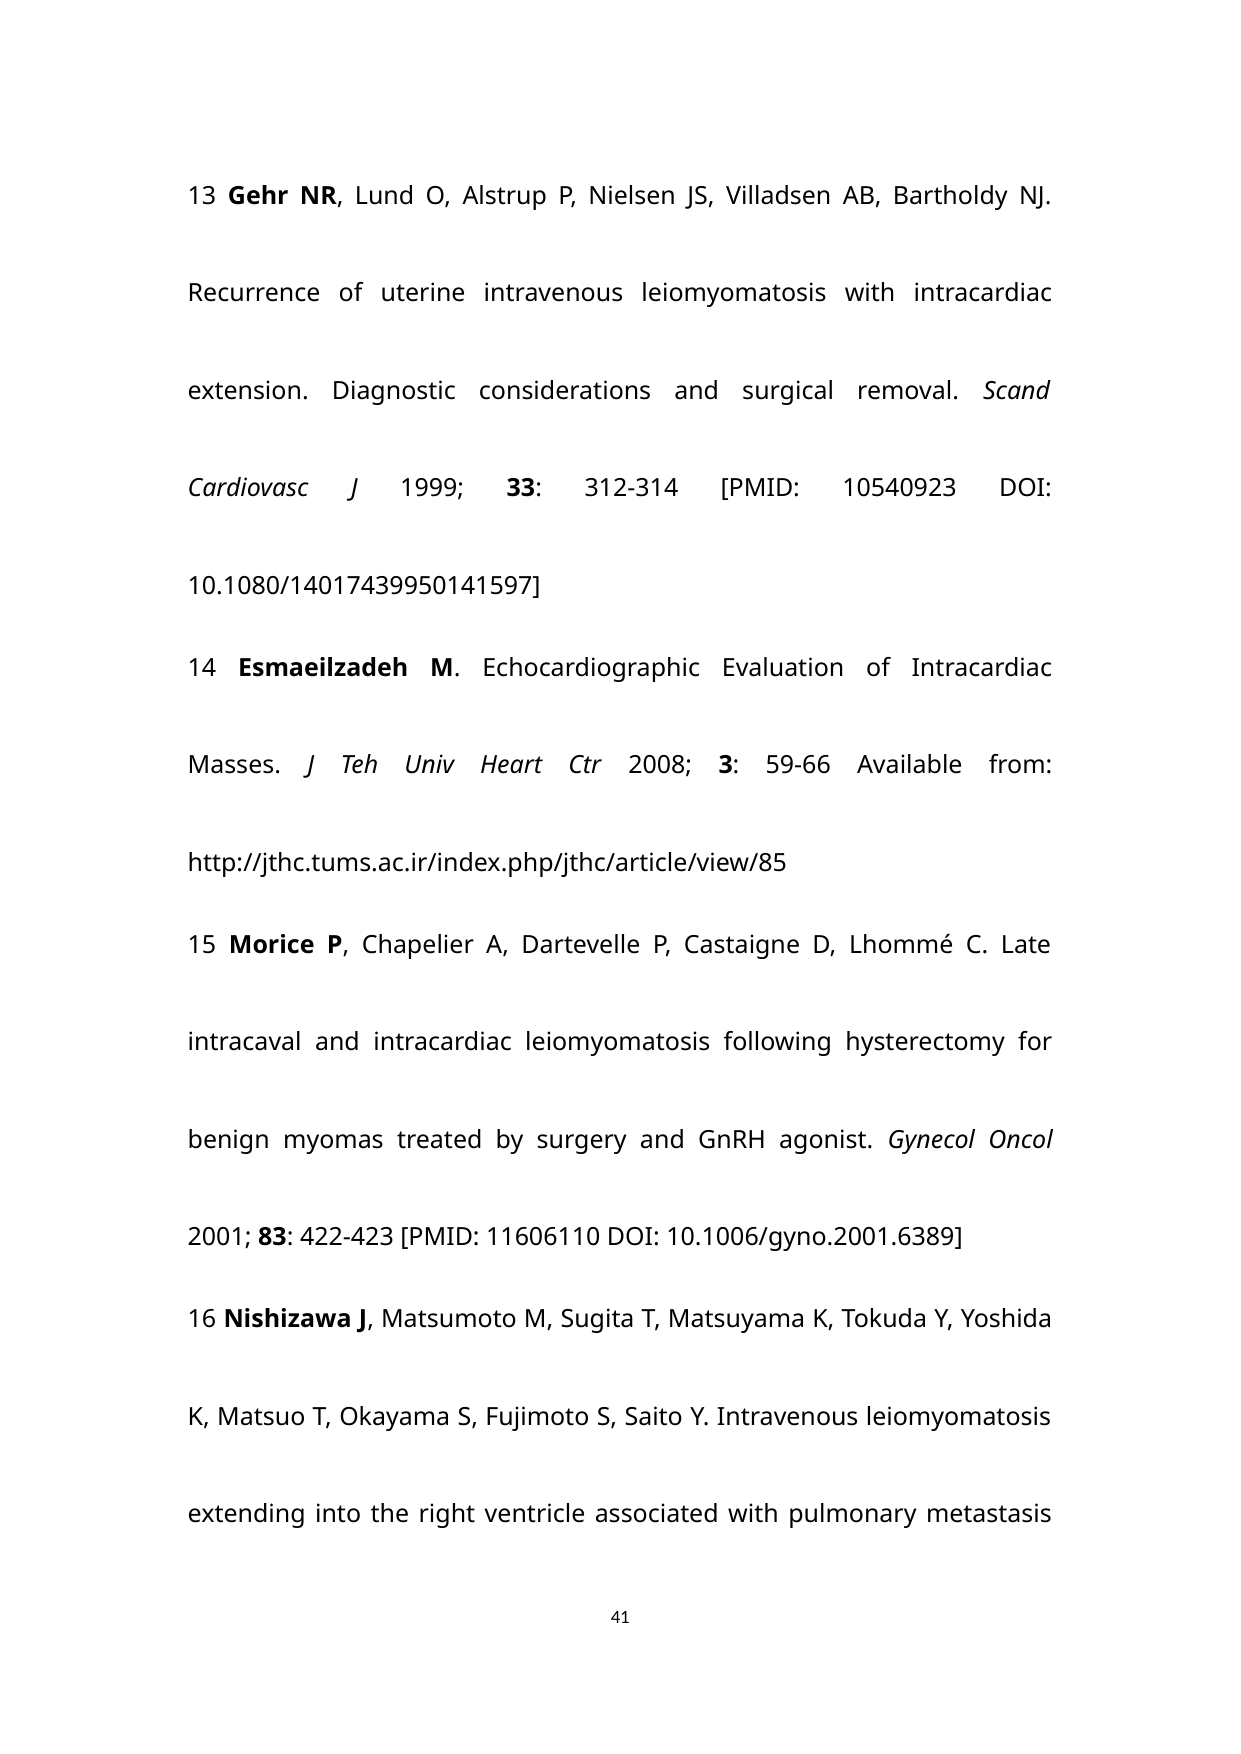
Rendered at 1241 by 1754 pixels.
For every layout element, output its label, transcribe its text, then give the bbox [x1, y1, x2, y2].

text 15 Morice P, Chapelier A, Dartevelle P, Castaigne D, Lhommé C. Late intracaval and intracardiac leiomyomatosis following hysterectomy for benign myomas treated by surgery and GnRH agonist. Gynecol Oncol 2001; 83: 422-423 [PMID: 11606110 DOI: 10.1006/gyno.2001.6389] [187, 911, 1053, 1268]
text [187, 1285, 1053, 1545]
text 13 Gehr NR, Lund O, Alstrup P, Nielsen JS, Villadsen AB, Bartholdy NJ. Recurrence of uterine intravenous leiomyomatosis with intracardiac extension. Diagnostic considerations and surgical removal. Scand Cardiovasc J 1999; 33: 312-314 [PMID: 10540923 DOI: 10.1080/14017439950141597] [187, 162, 1053, 617]
text 14 Esmaeilzadeh M. Echocardiographic Evaluation of Intracardiac Masses. J Teh Univ Heart Ctr 2008; 3: 59-66 Available from: http://jthc.tums.ac.ir/index.php/jthc/article/view/85 [187, 634, 1053, 894]
